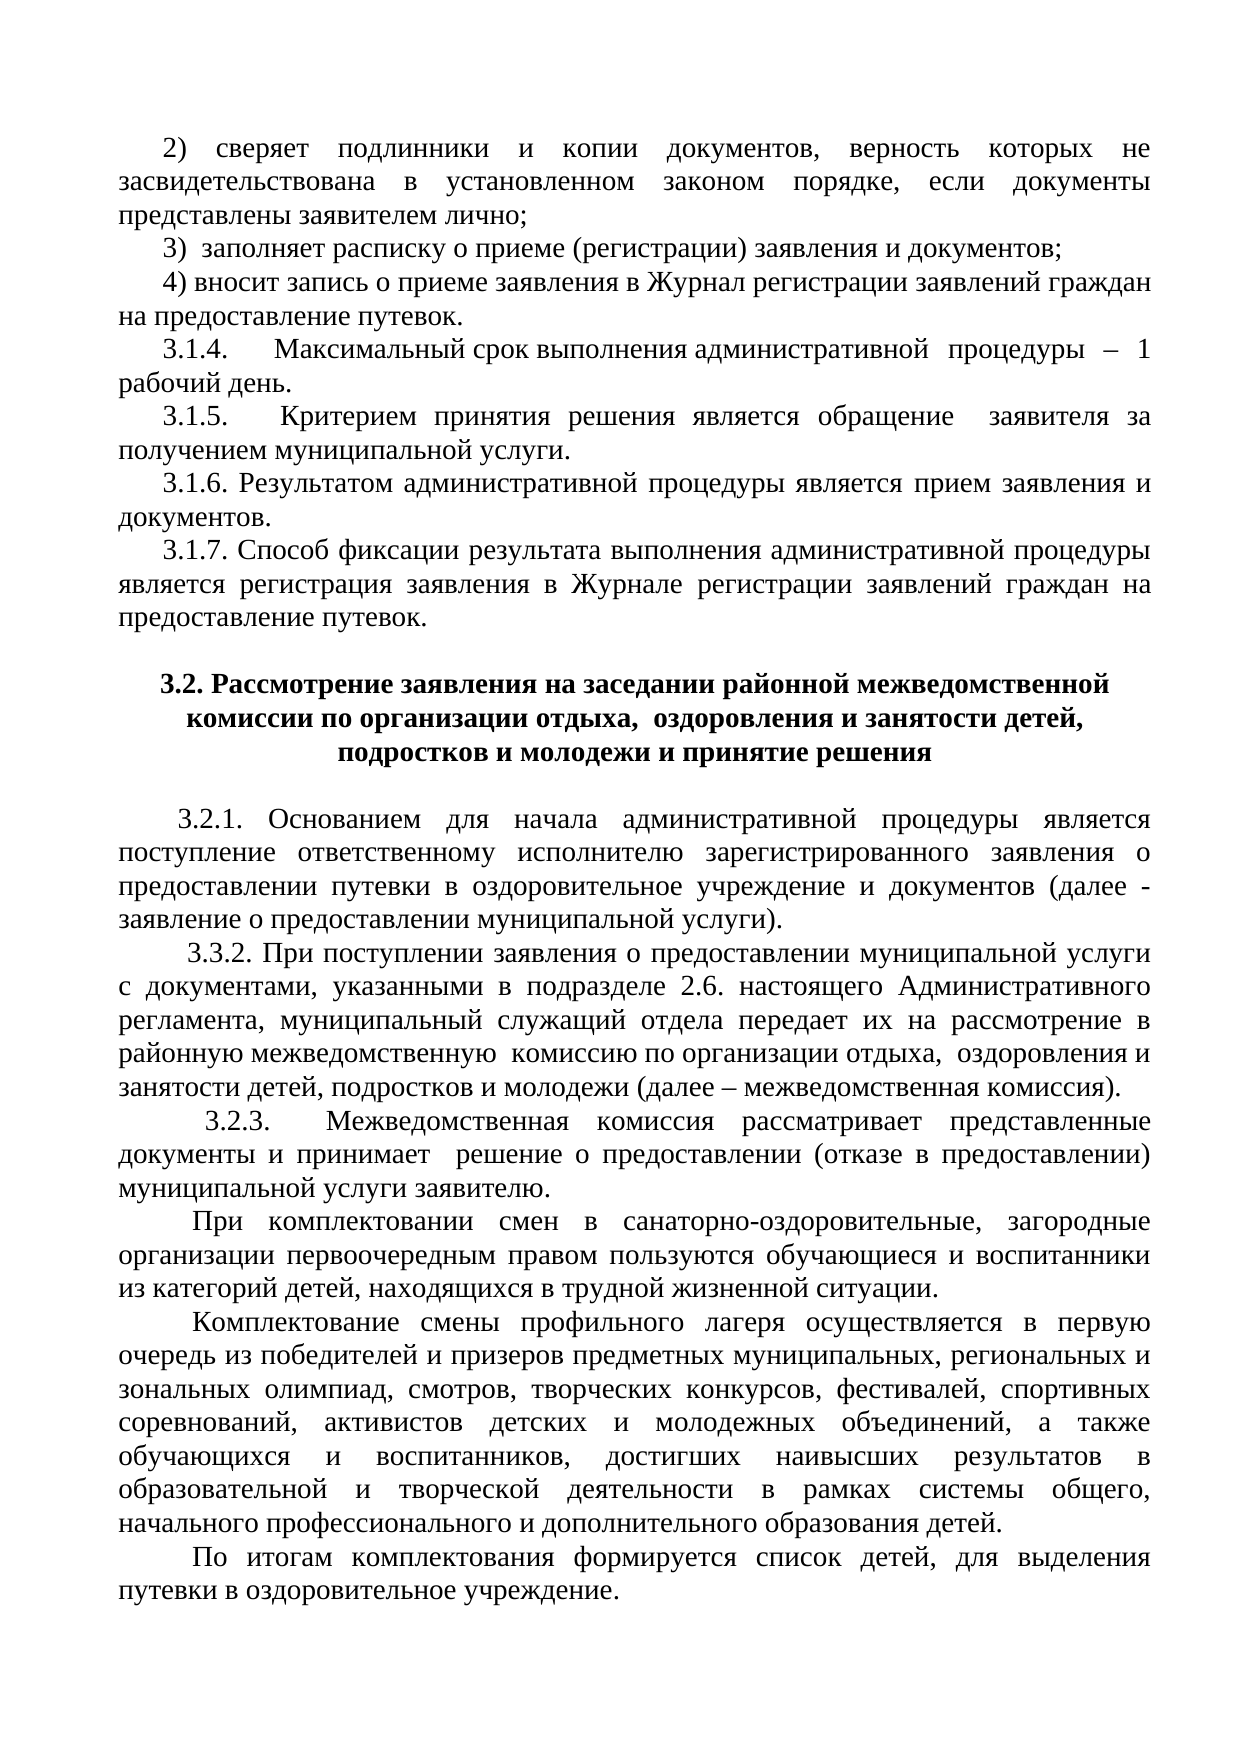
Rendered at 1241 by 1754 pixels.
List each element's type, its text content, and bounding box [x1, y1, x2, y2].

text По итогам комплектования формируется список детей, для выделения путевки в оздоровительное учреждение. [118, 1539, 1152, 1606]
text 3.1.7. Способ фиксации результата выполнения административной процедуры является регистрация заявления в Журнале регистрации заявлений граждан на предоставление путевок. [118, 532, 1152, 633]
text 3.1.5. Критерием принятия решения является обращение заявителя за получением муниципальной услуги. [118, 398, 1152, 465]
text 3.1.6. Результатом административной процедуры является прием заявления и документов. [118, 465, 1152, 532]
text 3.2.3. Межведомственная комиссия рассматривает представленные документы и принимает решение о предоставлении (отказе в предоставлении) муниципальной услуги заявителю. [118, 1103, 1152, 1203]
text 2) сверяет подлинники и копии документов, верность которых не засвидетельствована в установленном законом порядке, если документы представлены заявителем лично; [118, 130, 1152, 231]
text 4) вносит запись о приеме заявления в Журнал регистрации заявлений граждан на предоставление путевок. [118, 264, 1152, 331]
text 3.1.4. Максимальный срок выполнения административной процедуры – 1 рабочий день. [118, 331, 1152, 398]
text 3.2. Рассмотрение заявления на заседании районной межведомственной комиссии по организации отдыха, оздоровления и занятости детей, подростков и молодежи и принятие решения [118, 667, 1152, 767]
text 3.3.2. При поступлении заявления о предоставлении муниципальной услуги с документами, указанными в подразделе 2.6. настоящего Административного регламента, муниципальный служащий отдела передает их на рассмотрение в районную межведомственную комиссию по организации отдыха, оздоровления и занятости детей, подростков и молодежи (далее – межведомственная комиссия). [118, 935, 1152, 1103]
text Комплектование смены профильного лагеря осуществляется в первую очередь из победителей и призеров предметных муниципальных, региональных и зональных олимпиад, смотров, творческих конкурсов, фестивалей, спортивных соревнований, активистов детских и молодежных объединений, а также обучающихся и воспитанников, достигших наивысших результатов в образовательной и творческой деятельности в рамках системы общего, начального профессионального и дополнительного образования детей. [118, 1304, 1152, 1539]
text 3.2.1. Основанием для начала административной процедуры является поступление ответственному исполнителю зарегистрированного заявления о предоставлении путевки в оздоровительное учреждение и документов (далее - заявление о предоставлении муниципальной услуги). [118, 801, 1152, 935]
text При комплектовании смен в санаторно-оздоровительные, загородные организации первоочередным правом пользуются обучающиеся и воспитанники из категорий детей, находящихся в трудной жизненной ситуации. [118, 1203, 1152, 1304]
text 3) заполняет расписку о приеме (регистрации) заявления и документов; [118, 231, 1152, 264]
